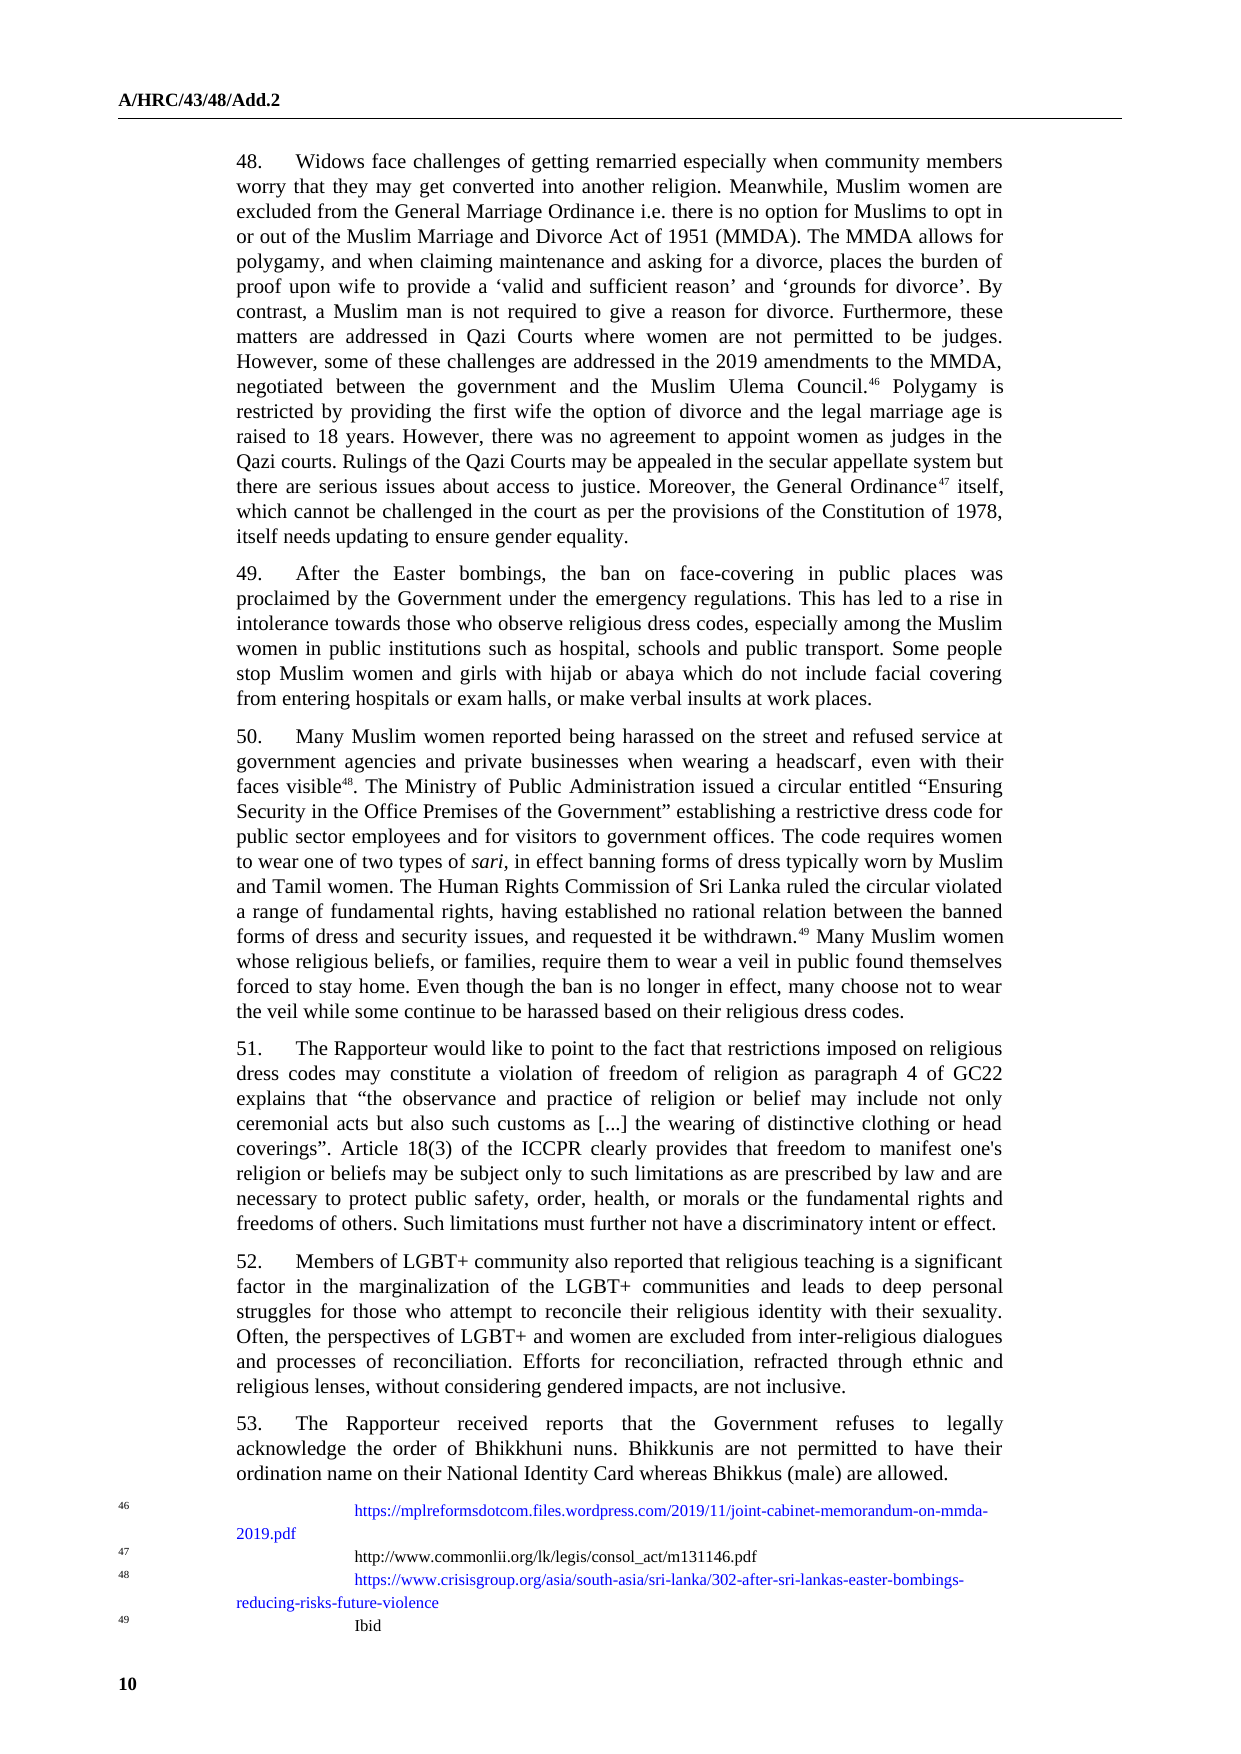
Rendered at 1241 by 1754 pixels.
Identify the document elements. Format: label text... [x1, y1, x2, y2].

list Many Muslim women reported being harassed on the street and refused service at government agencies and private businesses when wearing a headscarf, even with their faces visible. The Ministry of Public Administration issued a circular entitled “Ensuring Security in the Office Premises of the Government” establishing a restrictive dress code for public sector employees and for visitors to government offices. The code requires women to wear one of two types of sari, in effect banning forms of dress typically worn by Muslim and Tamil women. The Human Rights Commission of Sri Lanka ruled the circular violated a range of fundamental rights, having established no rational relation between the banned forms of dress and security issues, and requested it be withdrawn. Many Muslim women whose religious beliefs, or families, require them to wear a veil in public found themselves forced to stay home. Even though the ban is no longer in effect, many choose not to wear the veil while some continue to be harassed based on their religious dress codes. [236, 723, 1004, 1023]
list The Rapporteur received reports that the Government refuses to legally acknowledge the order of Bhikkhuni nuns. Bhikkunis are not permitted to have their ordination name on their National Identity Card whereas Bhikkus (male) are allowed. [236, 1410, 1004, 1485]
list Widows face challenges of getting remarried especially when community members worry that they may get converted into another religion. Meanwhile, Muslim women are excluded from the General Marriage Ordinance i.e. there is no option for Muslims to opt in or out of the Muslim Marriage and Divorce Act of 1951 (MMDA). The MMDA allows for polygamy, and when claiming maintenance and asking for a divorce, places the burden of proof upon wife to provide a ‘valid and sufficient reason’ and ‘grounds for divorce’. By contrast, a Muslim man is not required to give a reason for divorce. Furthermore, these matters are addressed in Qazi Courts where women are not permitted to be judges. However, some of these challenges are addressed in the 2019 amendments to the MMDA, negotiated between the government and the Muslim Ulema Council. Polygamy is restricted by providing the first wife the option of divorce and the legal marriage age is raised to 18 years. However, there was no agreement to appoint women as judges in the Qazi courts. Rulings of the Qazi Courts may be appealed in the secular appellate system but there are serious issues about access to justice. Moreover, the General Ordinance itself, which cannot be challenged in the court as per the provisions of the Constitution of 1978, itself needs updating to ensure gender equality. [236, 148, 1004, 548]
list After the Easter bombings, the ban on face-covering in public places was proclaimed by the Government under the emergency regulations. This has led to a rise in intolerance towards those who observe religious dress codes, especially among the Muslim women in public institutions such as hospital, schools and public transport. Some people stop Muslim women and girls with hijab or abaya which do not include facial covering from entering hospitals or exam halls, or make verbal insults at work places. [236, 560, 1004, 710]
list The Rapporteur would like to point to the fact that restrictions imposed on religious dress codes may constitute a violation of freedom of religion as paragraph 4 of GC22 explains that “the observance and practice of religion or belief may include not only ceremonial acts but also such customs as [...] the wearing of distinctive clothing or head coverings”. Article 18(3) of the ICCPR clearly provides that freedom to manifest one's religion or beliefs may be subject only to such limitations as are prescribed by law and are necessary to protect public safety, order, health, or morals or the fundamental rights and freedoms of others. Such limitations must further not have a discriminatory intent or effect. [236, 1035, 1004, 1235]
list Members of LGBT+ community also reported that religious teaching is a significant factor in the marginalization of the LGBT+ communities and leads to deep personal struggles for those who attempt to reconcile their religious identity with their sexuality. Often, the perspectives of LGBT+ and women are excluded from inter-religious dialogues and processes of reconciliation. Efforts for reconciliation, refracted through ethnic and religious lenses, without considering gendered impacts, are not inclusive. [236, 1248, 1004, 1398]
